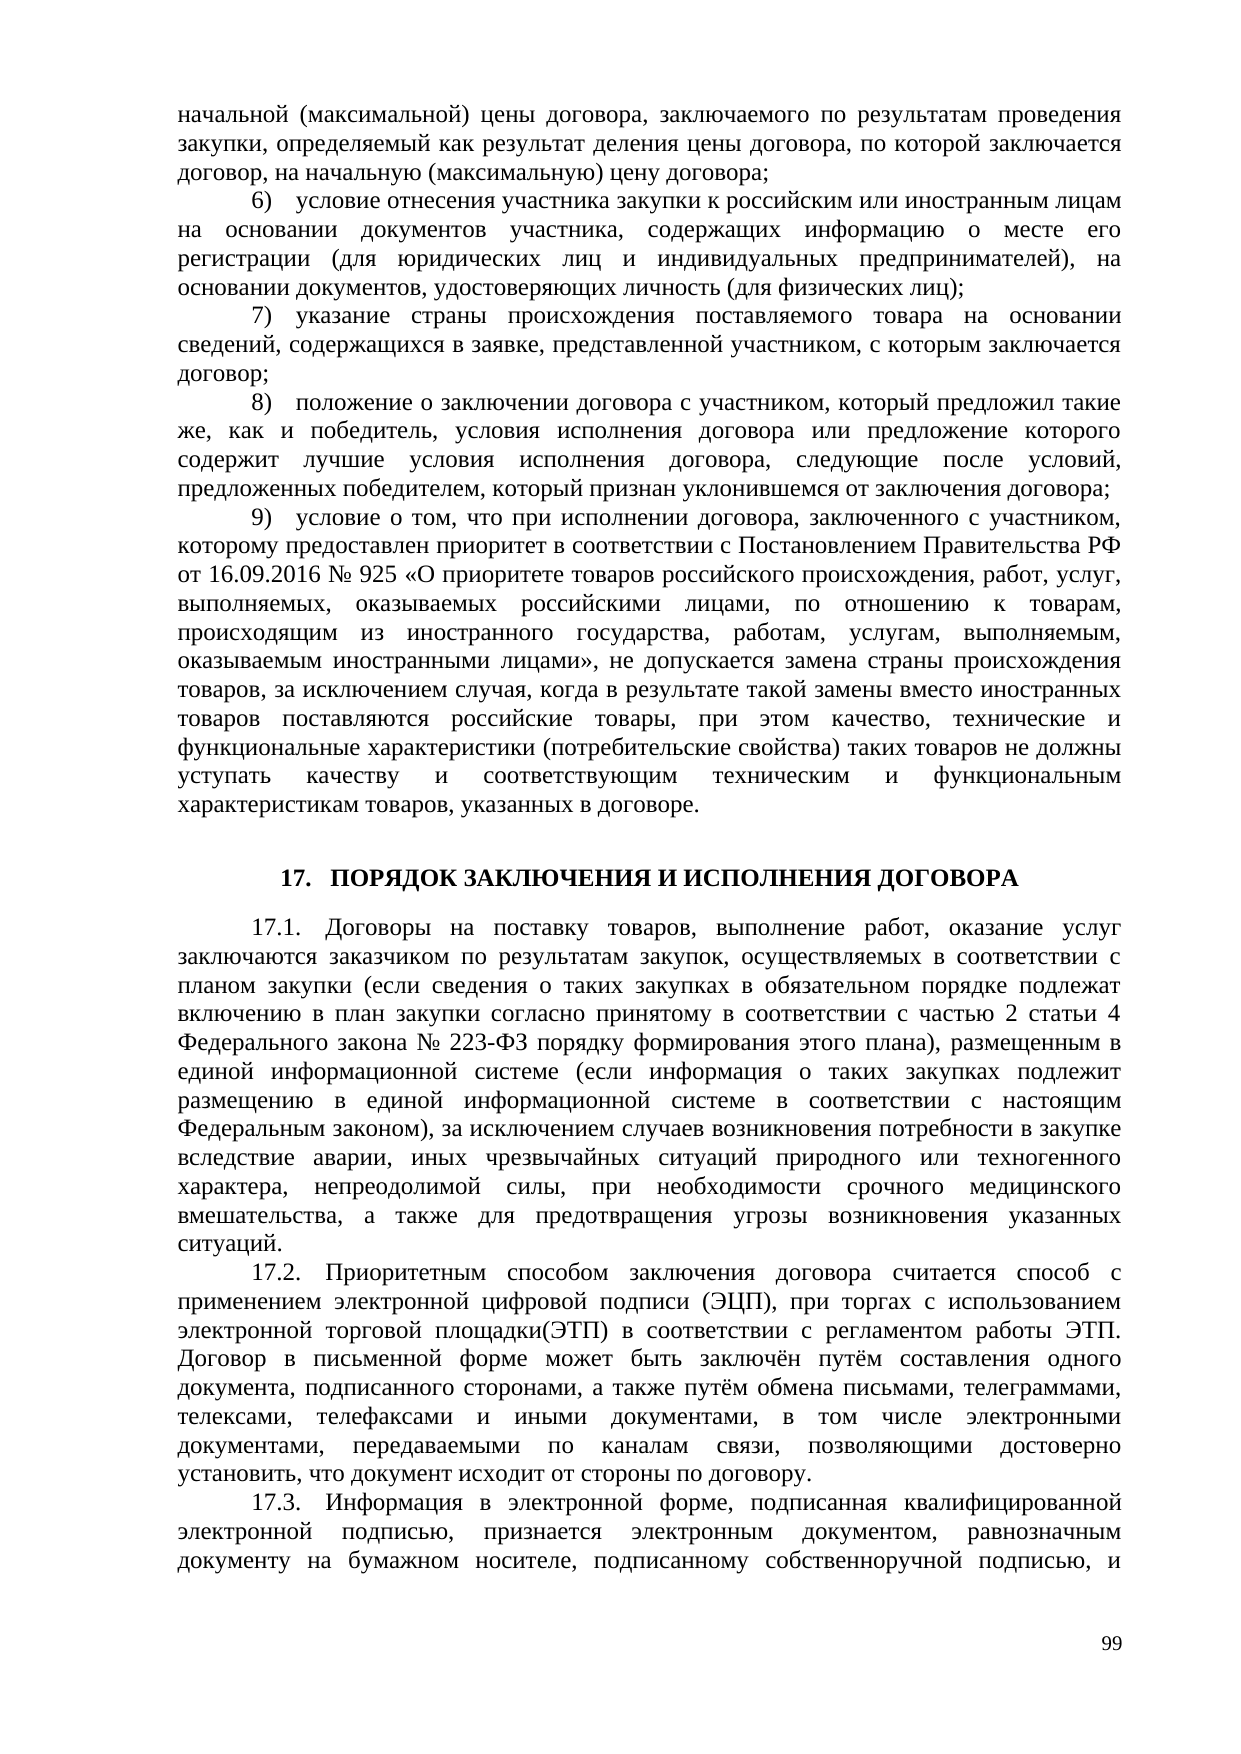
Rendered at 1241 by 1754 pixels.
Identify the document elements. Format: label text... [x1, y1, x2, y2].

list условие отнесения участника закупки к российским или иностранным лицам на основании документов участника, содержащих информацию о месте его регистрации (для юридических лиц и индивидуальных предпринимателей), на основании документов, удостоверяющих личность (для физических лиц); [177, 185, 1122, 300]
list положение о заключении договора с участником, который предложил такие же, как и победитель, условия исполнения договора или предложение которого содержит лучшие условия исполнения договора, следующие после условий, предложенных победителем, который признан уклонившемся от заключения договора; [177, 387, 1122, 502]
list указание страны происхождения поставляемого товара на основании сведений, содержащихся в заявке, представленной участником, с которым заключается договор; [177, 300, 1122, 387]
subtitle ПОРЯДОК ЗАКЛЮЧЕНИЯ И ИСПОЛНЕНИЯ ДОГОВОРА [177, 863, 1122, 891]
list Приоритетным способом заключения договора считается способ с применением электронной цифровой подписи (ЭЦП), при торгах с использованием электронной торговой площадки(ЭТП) в соответствии с регламентом работы ЭТП. Договор в письменной форме может быть заключён путём составления одного документа, подписанного сторонами, а также путём обмена письмами, телеграммами, телексами, телефаксами и иными документами, в том числе электронными документами, передаваемыми по каналам связи, позволяющими достоверно установить, что документ исходит от стороны по договору. [177, 1257, 1122, 1487]
list Договоры на поставку товаров, выполнение работ, оказание услуг заключаются заказчиком по результатам закупок, осуществляемых в соответствии с планом закупки (если сведения о таких закупках в обязательном порядке подлежат включению в план закупки согласно принятому в соответствии с частью 2 статьи 4 Федерального закона № 223-ФЗ порядку формирования этого плана), размещенным в единой информационной системе (если информация о таких закупках подлежит размещению в единой информационной системе в соответствии с настоящим Федеральным законом), за исключением случаев возникновения потребности в закупке вследствие аварии, иных чрезвычайных ситуаций природного или техногенного характера, непреодолимой силы, при необходимости срочного медицинского вмешательства, а также для предотвращения угрозы возникновения указанных ситуаций. [177, 912, 1122, 1257]
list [177, 1487, 1122, 1573]
list условие о том, что при исполнении договора, заключенного с участником, которому предоставлен приоритет в соответствии с Постановлением Правительства РФ от 16.09.2016 № 925 «О приоритете товаров российского происхождения, работ, услуг, выполняемых, оказываемых российскими лицами, по отношению к товарам, происходящим из иностранного государства, работам, услугам, выполняемым, оказываемым иностранными лицами», не допускается замена страны происхождения товаров, за исключением случая, когда в результате такой замены вместо иностранных товаров поставляются российские товары, при этом качество, технические и функциональные характеристики (потребительские свойства) таких товаров не должны уступать качеству и соответствующим техническим и функциональным характеристикам товаров, указанных в договоре. [177, 502, 1122, 818]
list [177, 99, 1122, 185]
